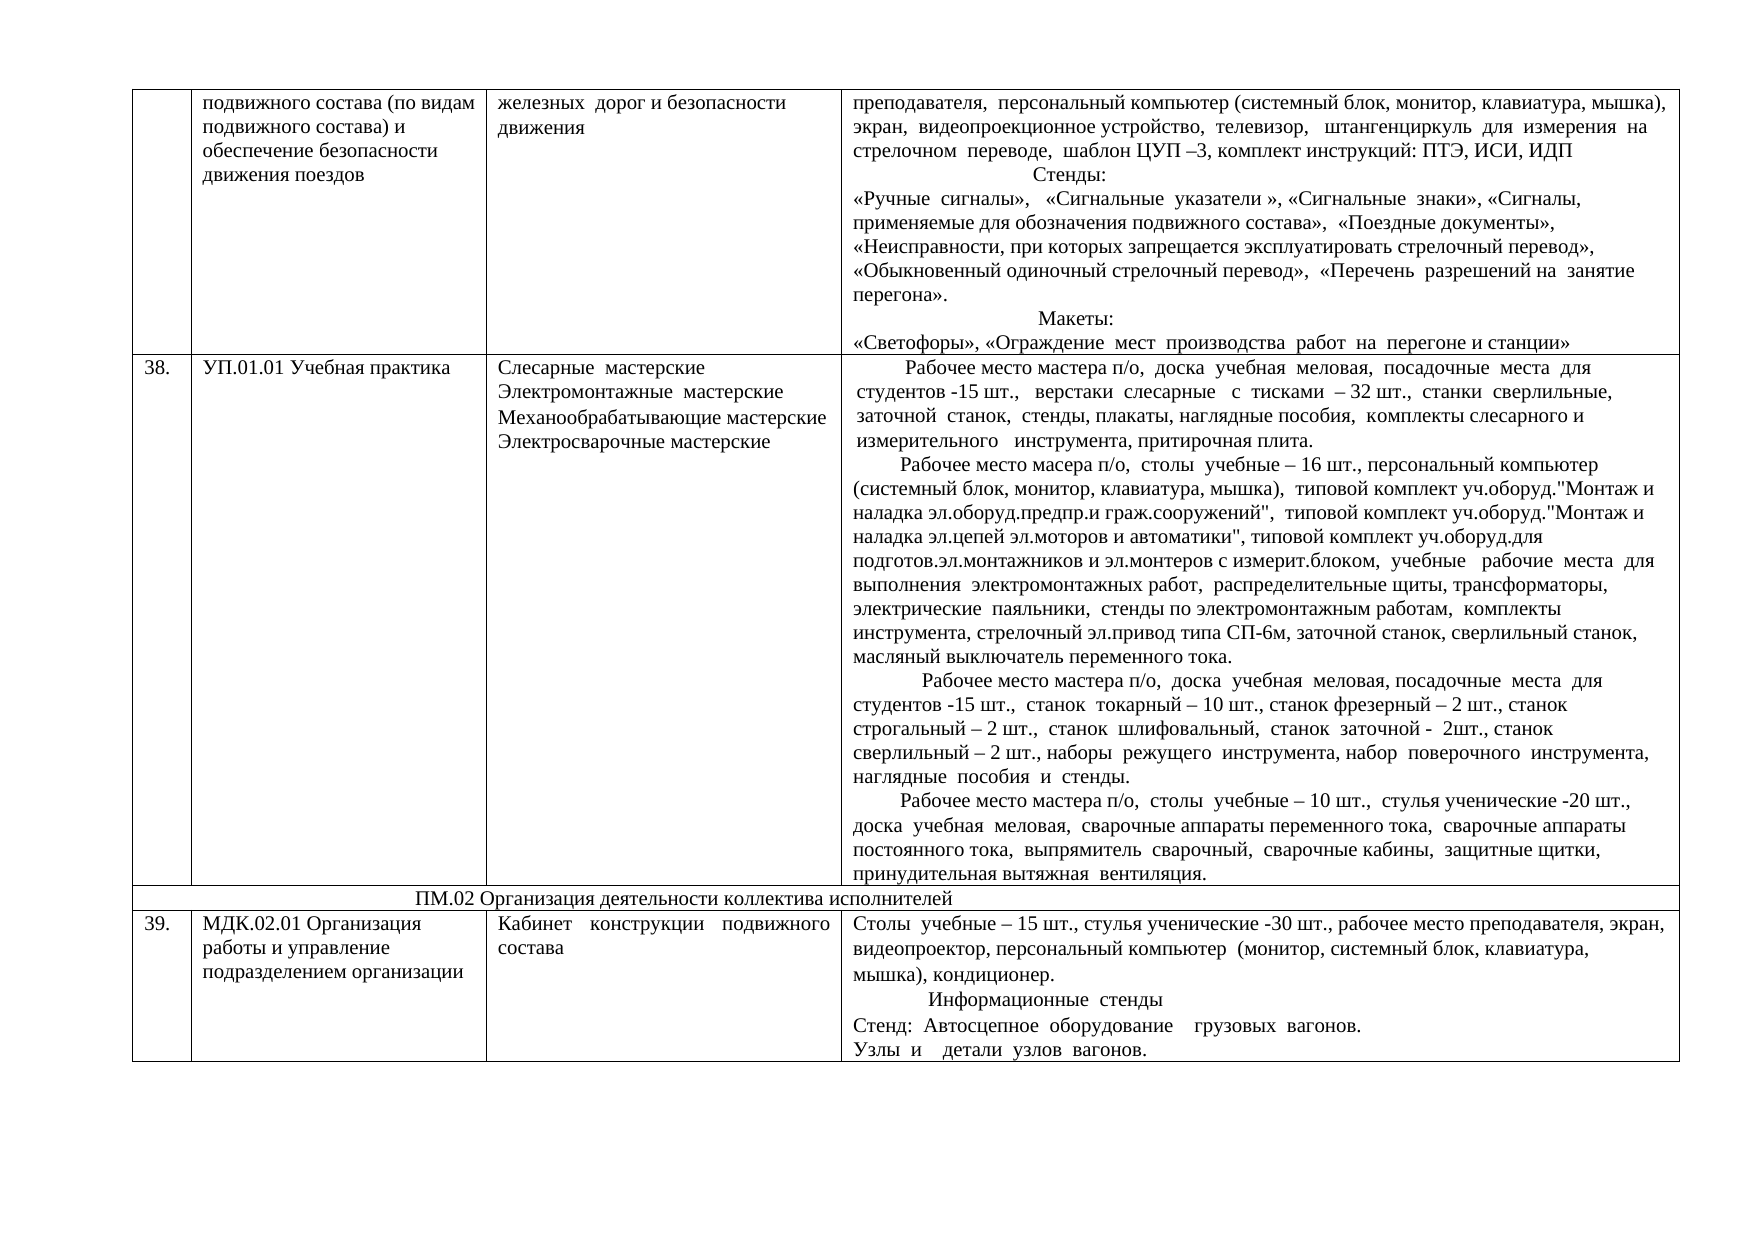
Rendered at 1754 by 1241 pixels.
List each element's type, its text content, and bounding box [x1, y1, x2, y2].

table_cell Рабочее место мастера п/о, доска учебная меловая, посадочные места для студентов -15 шт., верстаки слесарные с тисками – 32 шт., станки сверлильные, заточной станок, стенды, плакаты, наглядные пособия, комплекты слесарного и измерительного инструмента, притирочная плита. Рабочее место масера п/о, столы учебные – 16 шт., персональный компьютер (системный блок, монитор, клавиатура, мышка), типовой комплект уч.оборуд."Монтаж и наладка эл.оборуд.предпр.и граж.сооружений", типовой комплект уч.оборуд."Монтаж и наладка эл.цепей эл.моторов и автоматики", типовой комплект уч.оборуд.для подготов.эл.монтажников и эл.монтеров с измерит.блоком, учебные рабочие места для выполнения электромонтажных работ, распределительные щиты, трансформаторы, электрические паяльники, стенды по электромонтажным работам, комплекты инструмента, стрелочный эл.привод типа СП-6м, заточной станок, сверлильный станок, масляный выключатель переменного тока. Рабочее место мастера п/о, доска учебная меловая, посадочные места для студентов -15 шт., станок токарный – 10 шт., станок фрезерный – 2 шт., станок строгальный – 2 шт., станок шлифовальный, станок заточной - 2шт., станок сверлильный – 2 шт., наборы режущего инструмента, набор поверочного инструмента, наглядные пособия и стенды. Рабочее место мастера п/о, столы учебные – 10 шт., стулья ученические -20 шт., доска учебная меловая, сварочные аппараты переменного тока, сварочные аппараты постоянного тока, выпрямитель сварочный, сварочные кабины, защитные щитки, принудительная вытяжная вентиляция. [842, 355, 1679, 885]
table_cell УП.01.01 Учебная практика [192, 355, 486, 885]
table_cell [133, 911, 191, 1061]
table_cell ПМ.02 Организация деятельности коллектива исполнителей [133, 886, 1679, 910]
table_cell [487, 90, 841, 354]
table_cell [192, 911, 486, 1061]
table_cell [842, 90, 1679, 354]
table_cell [487, 911, 841, 1061]
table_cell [192, 90, 486, 354]
table_cell [133, 355, 191, 885]
table_cell Слесарные мастерские Электромонтажные мастерские Механообрабатывающие мастерские Электросварочные мастерские [487, 355, 841, 885]
table_cell [133, 90, 191, 354]
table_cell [842, 911, 1679, 1061]
